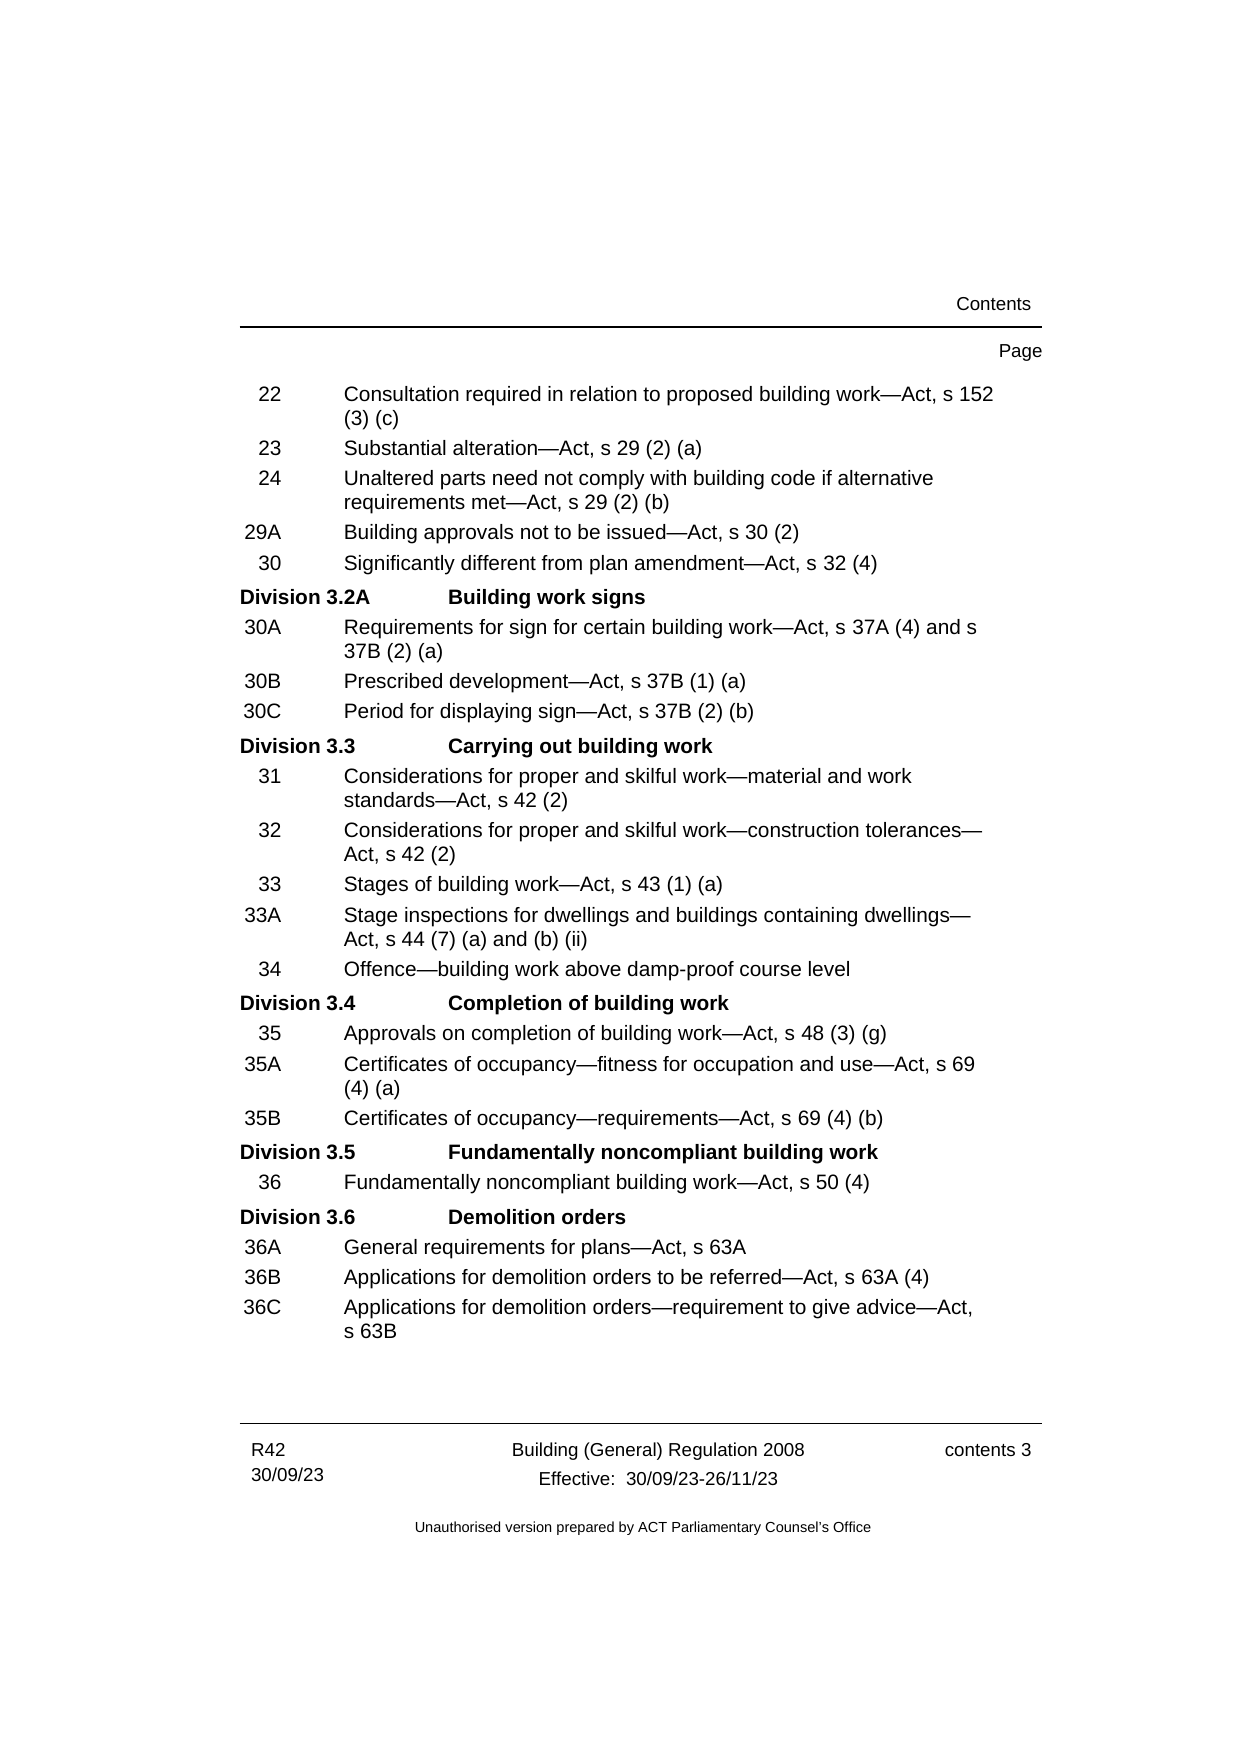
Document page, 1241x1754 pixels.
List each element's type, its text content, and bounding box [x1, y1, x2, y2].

text 35A Certificates of occupancy—fitness for occupation and use—Act, s 69 (4) (a) 41 [239, 1051, 996, 1099]
text 35B Certificates of occupancy—requirements—Act, s 69 (4) (b) 42 [239, 1106, 996, 1129]
text 36A General requirements for plans—Act, s 63A 43 [239, 1235, 996, 1259]
text 36 Fundamentally noncompliant building work—Act, s 50 (4) 42 [239, 1170, 996, 1194]
text 36C Applications for demolition orders—requirement to give advice—Act, s 63B 45 [239, 1295, 996, 1343]
text 30A Requirements for sign for certain building work—Act, s 37A (4) and s 37B (2) (a) 32 [239, 615, 996, 663]
text 30 Significantly different from plan amendment—Act, s 32 (4) 31 [239, 550, 996, 574]
text 32 Considerations for proper and skilful work—construction tolerances—Act, s 42 (2) 36 [239, 818, 996, 866]
text 31 Considerations for proper and skilful work—material and work standards—Act, s 42 (2) 35 [239, 764, 996, 812]
text 22 Consultation required in relation to proposed building work—Act, s 152 (3) (c) 25 [239, 382, 996, 429]
text 34 Offence—building work above damp-proof course level 38 [239, 957, 996, 981]
text Division 3.2A Building work signs 32 [239, 585, 996, 609]
text Division 3.4 Completion of building work 40 [239, 991, 996, 1015]
text Division 3.5 Fundamentally noncompliant building work 42 [239, 1140, 996, 1164]
text 36B Applications for demolition orders to be referred—Act, s 63A (4) 44 [239, 1265, 996, 1289]
text 35 Approvals on completion of building work—Act, s 48 (3) (g) 40 [239, 1021, 996, 1045]
text 33A Stage inspections for dwellings and buildings containing dwellings—Act, s 44 (7) (a) and (b) (ii) 37 [239, 902, 996, 950]
text 23 Substantial alteration—Act, s 29 (2) (a) 28 [239, 436, 996, 460]
text 30C Period for displaying sign—Act, s 37B (2) (b) 34 [239, 699, 996, 723]
text 33 Stages of building work—Act, s 43 (1) (a) 37 [239, 872, 996, 896]
text 29A Building approvals not to be issued—Act, s 30 (2) 31 [239, 520, 996, 544]
text Division 3.6 Demolition orders 43 [239, 1204, 996, 1228]
text 30B Prescribed development—Act, s 37B (1) (a) 34 [239, 669, 996, 693]
text Division 3.3 Carrying out building work 35 [239, 734, 996, 758]
text 24 Unaltered parts need not comply with building code if alternative requirements met—Act, s 29 (2) (b) 30 [239, 466, 996, 514]
